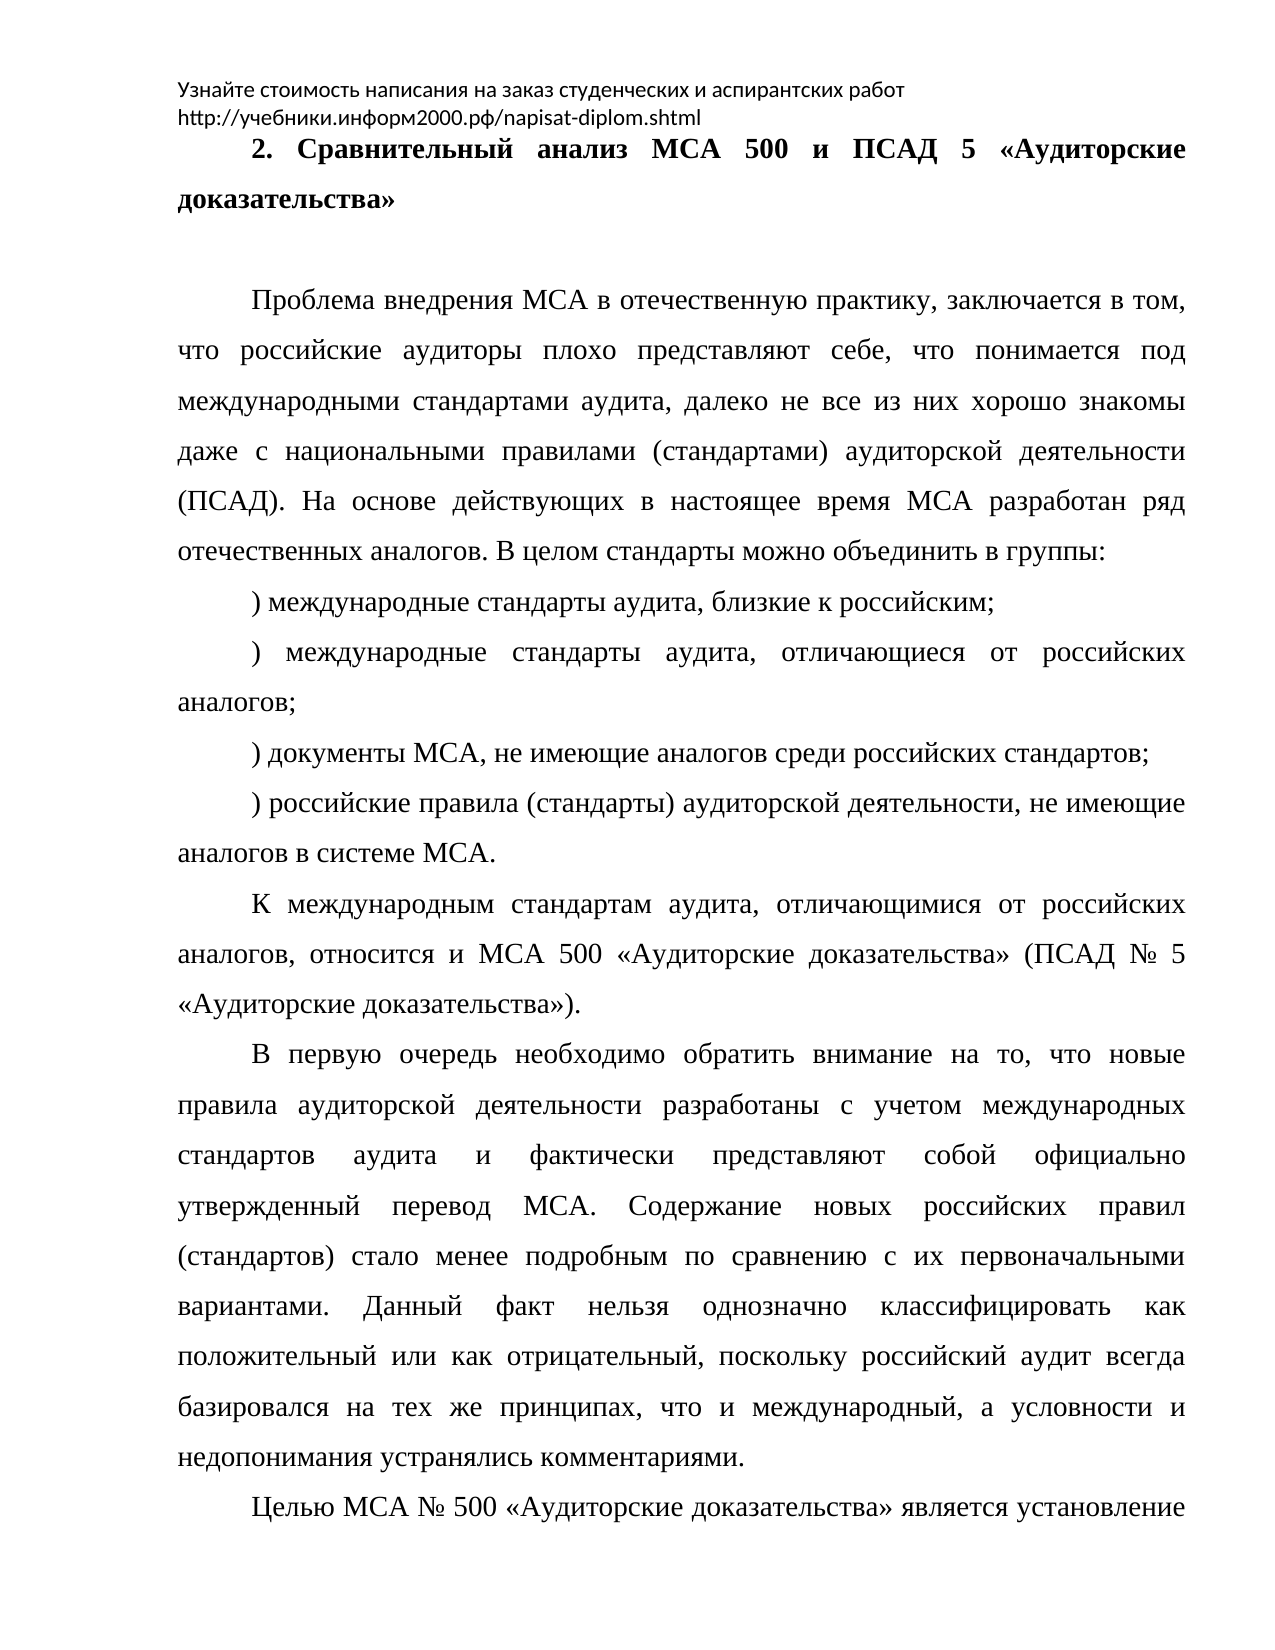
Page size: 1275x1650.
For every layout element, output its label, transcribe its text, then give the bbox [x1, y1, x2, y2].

text 2. Сравнительный анализ МСА 500 и ПСАД 5 «Аудиторские доказательства» [177, 131, 1186, 215]
text ) документы МСА, не имеющие аналогов среди российских стандартов; [177, 735, 1186, 768]
text Проблема внедрения МСА в отечественную практику, заключается в том, что российские аудиторы плохо представляют себе, что понимается под международными стандартами аудита, далеко не все из них хорошо знакомы даже с национальными правилами (стандартами) аудиторской деятельности (ПСАД). На основе действующих в настоящее время МСА разработан ряд отечественных аналогов. В целом стандарты можно объединить в группы: [177, 282, 1186, 567]
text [177, 1489, 1186, 1523]
text В первую очередь необходимо обратить внимание на то, что новые правила аудиторской деятельности разработаны с учетом международных стандартов аудита и фактически представляют собой официально утвержденный перевод МСА. Содержание новых российских правил (стандартов) стало менее подробным по сравнению с их первоначальными вариантами. Данный факт нельзя однозначно классифицировать как положительный или как отрицательный, поскольку российский аудит всегда базировался на тех же принципах, что и международный, а условности и недопонимания устранялись комментариями. [177, 1037, 1186, 1473]
text ) международные стандарты аудита, отличающиеся от российских аналогов; [177, 634, 1186, 718]
text ) российские правила (стандарты) аудиторской деятельности, не имеющие аналогов в системе МСА. [177, 785, 1186, 869]
text К международным стандартам аудита, отличающимися от российских аналогов, относится и МСА 500 «Аудиторские доказательства» (ПСАД № 5 «Аудиторские доказательства»). [177, 886, 1186, 1020]
text ) международные стандарты аудита, близкие к российским; [177, 584, 1186, 617]
